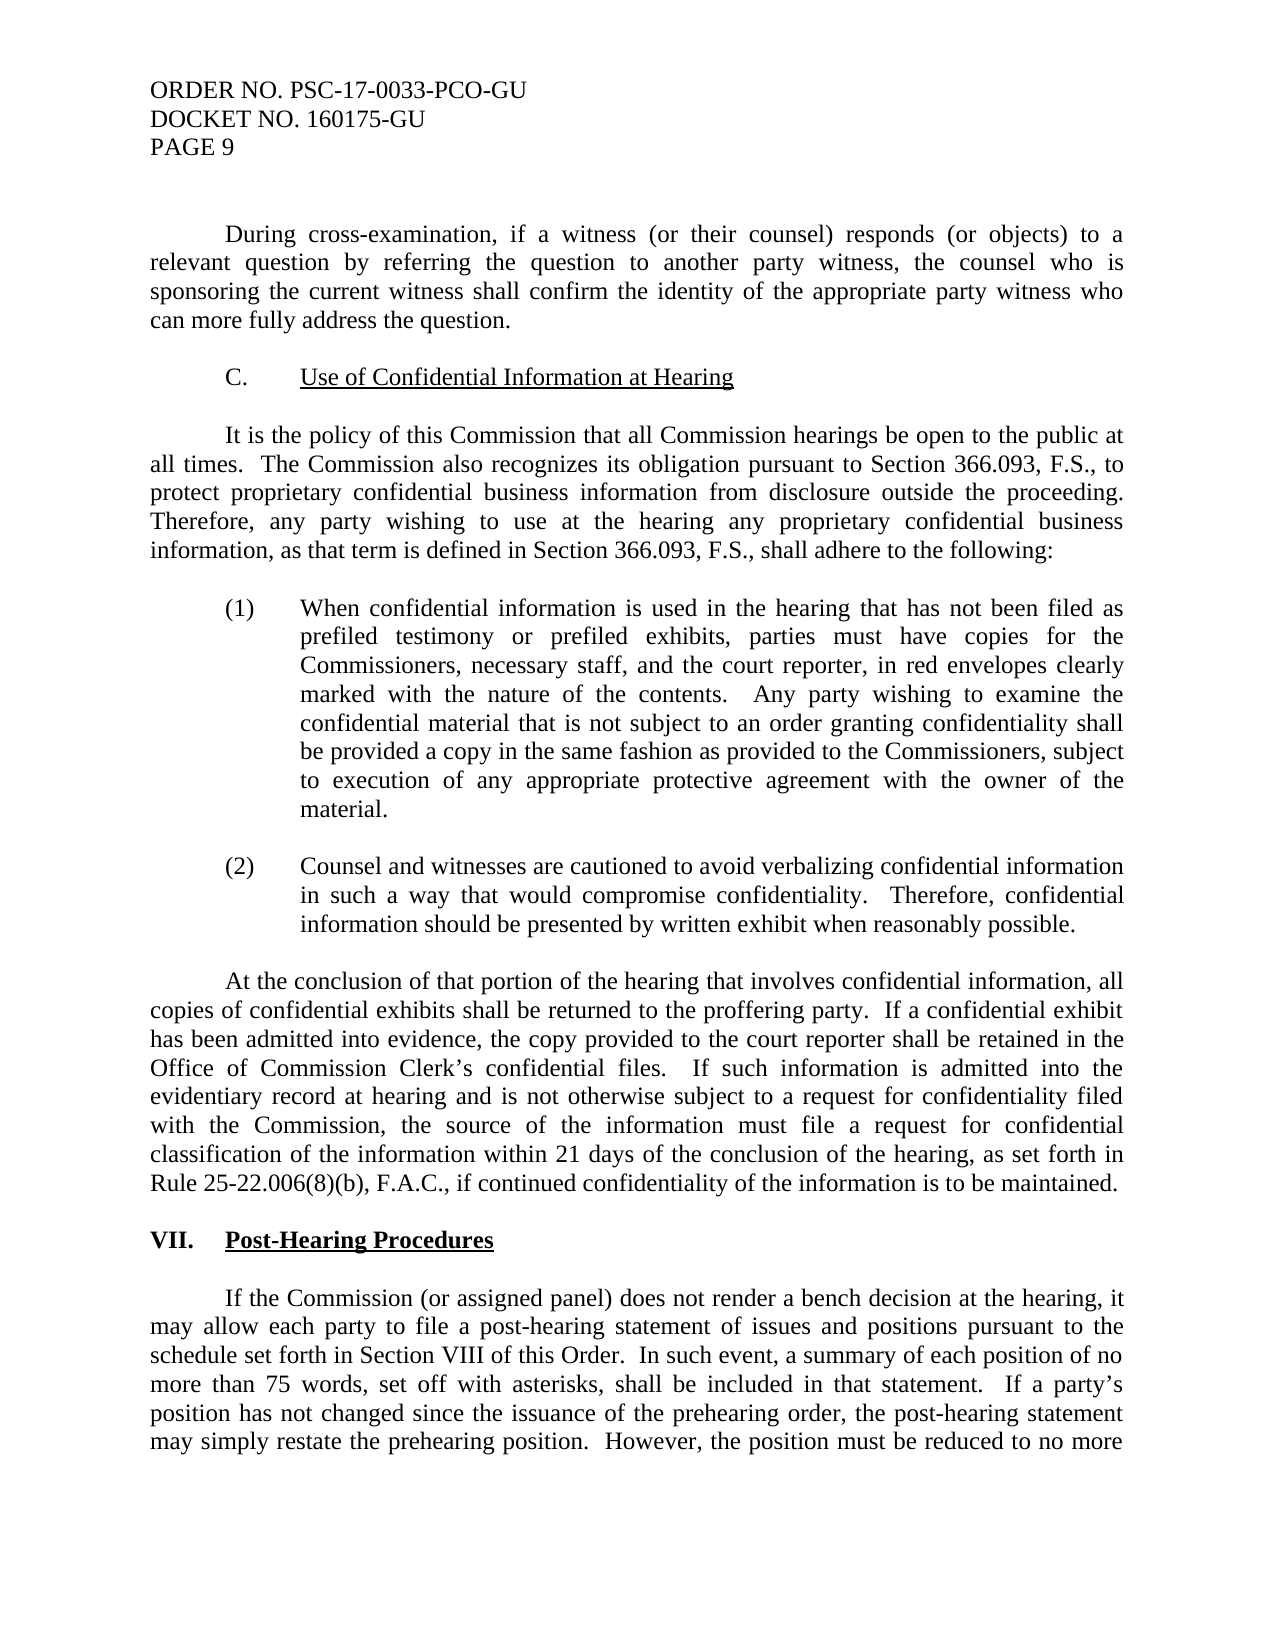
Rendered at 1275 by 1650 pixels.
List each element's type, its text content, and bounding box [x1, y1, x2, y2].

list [150, 1283, 1125, 1455]
list During cross-examination, if a witness (or their counsel) responds (or objects) to a relevant question by referring the question to another party witness, the counsel who is sponsoring the current witness shall confirm the identity of the appropriate party witness who can more fully address the question. [150, 219, 1125, 334]
list Counsel and witnesses are cautioned to avoid verbalizing confidential information in such a way that would compromise confidentiality. Therefore, confidential information should be presented by written exhibit when reasonably possible. [225, 851, 1125, 938]
list When confidential information is used in the hearing that has not been filed as prefiled testimony or prefiled exhibits, parties must have copies for the Commissioners, necessary staff, and the court reporter, in red envelopes clearly marked with the nature of the contents. Any party wishing to examine the confidential material that is not subject to an order granting confidentiality shall be provided a copy in the same fashion as provided to the Commissioners, subject to execution of any appropriate protective agreement with the owner of the material. [225, 593, 1125, 823]
list At the conclusion of that portion of the hearing that involves confidential information, all copies of confidential exhibits shall be returned to the proffering party. If a confidential exhibit has been admitted into evidence, the copy provided to the court reporter shall be retained in the Office of Commission Clerk’s confidential files. If such information is admitted into the evidentiary record at hearing and is not otherwise subject to a request for confidentiality filed with the Commission, the source of the information must file a request for confidential classification of the information within 21 days of the conclusion of the hearing, as set forth in Rule 25-22.006(8)(b), F.A.C., if continued confidentiality of the information is to be maintained. [150, 966, 1125, 1196]
list VII. Post-Hearing Procedures [150, 1225, 1125, 1254]
list C. Use of Confidential Information at Hearing [150, 362, 1125, 391]
list It is the policy of this Commission that all Commission hearings be open to the public at all times. The Commission also recognizes its obligation pursuant to Section 366.093, , to protect proprietary confidential business information from disclosure outside the proceeding. Therefore, any party wishing to use at the hearing any proprietary confidential business information, as that term is defined in Section 366.093, , shall adhere to the following: [150, 420, 1125, 564]
